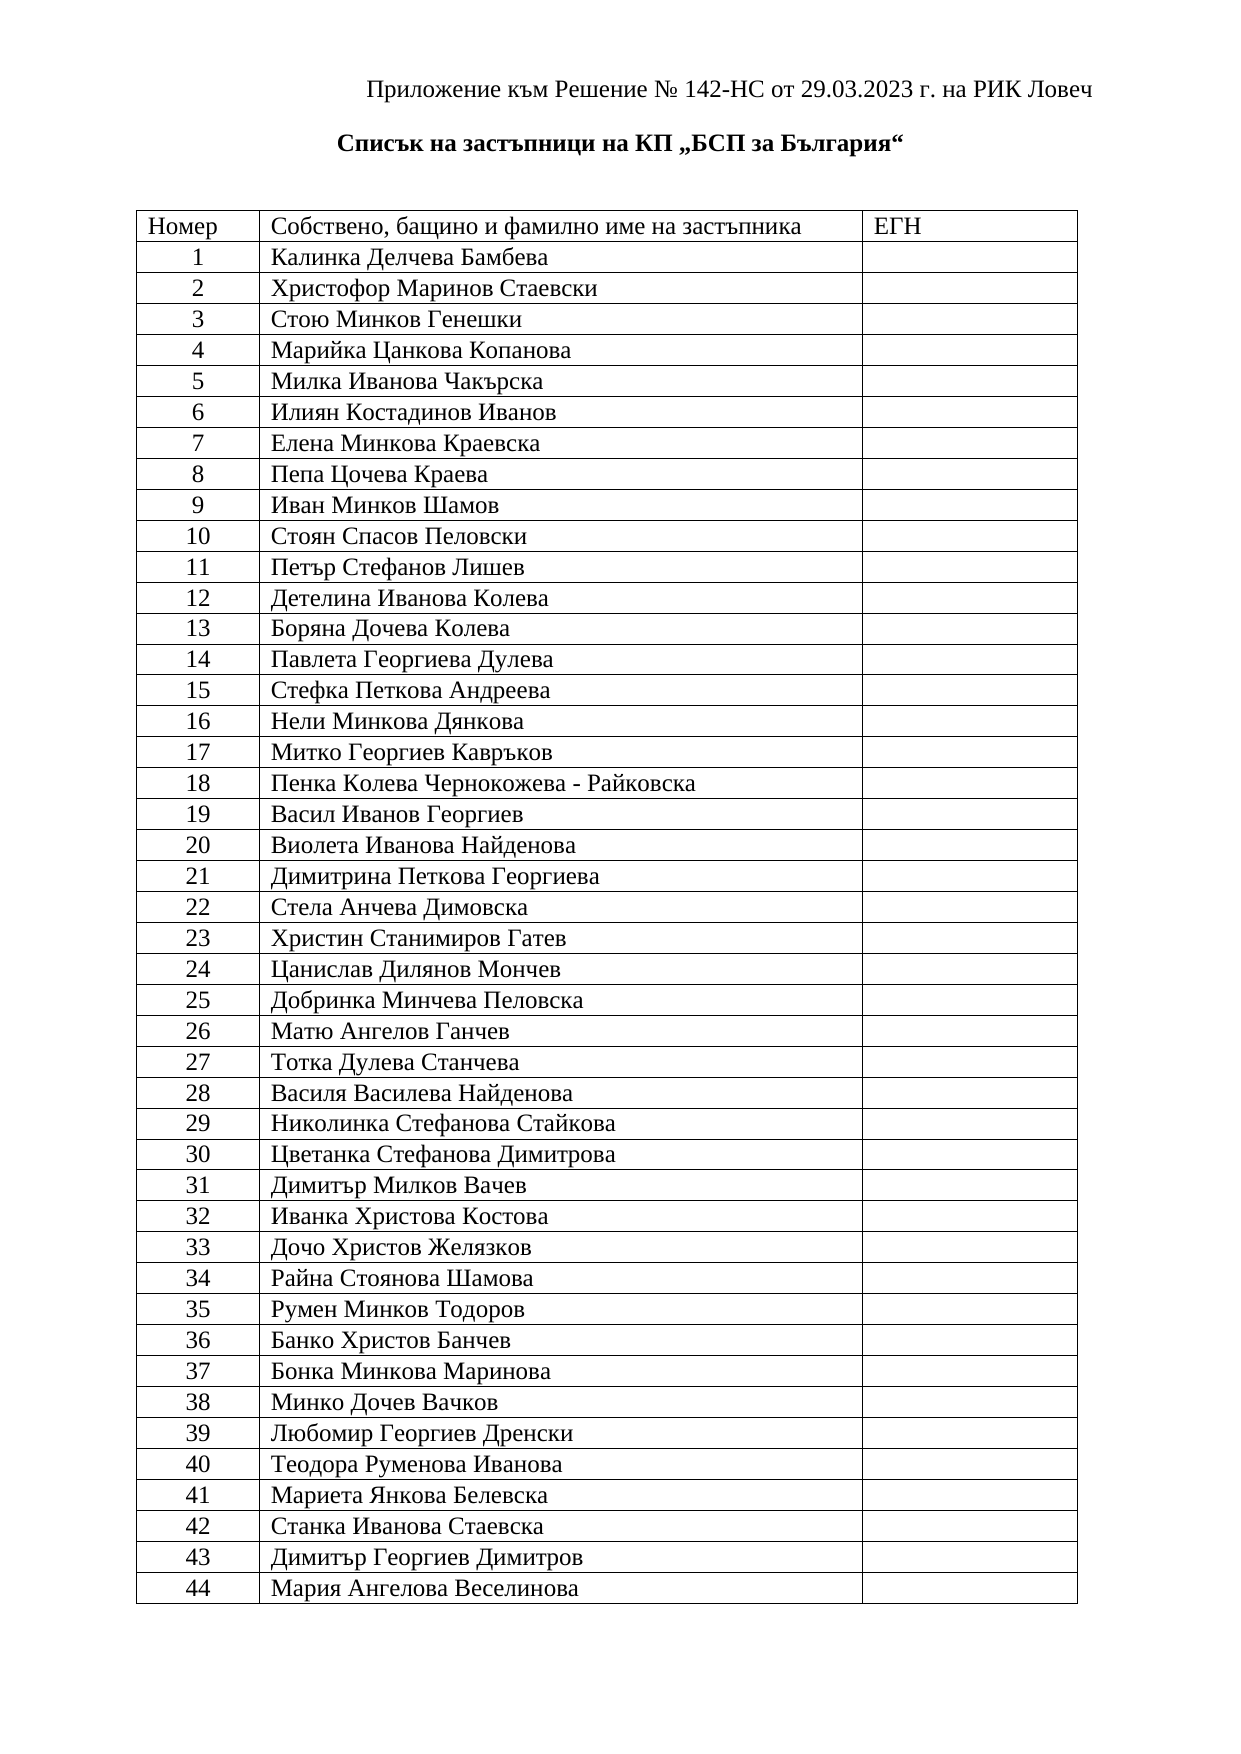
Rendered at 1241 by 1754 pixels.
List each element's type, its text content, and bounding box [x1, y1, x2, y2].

table_cell Мария Ангелова Веселинова [260, 1573, 862, 1602]
table_header Собствено, бащино и фамилно име на застъпника [260, 211, 862, 241]
table_cell Матю Ангелов Ганчев [260, 1016, 862, 1046]
table_cell 38 [137, 1387, 259, 1417]
table_cell 17 [137, 737, 259, 767]
table_cell Милка Иванова Чакърска [260, 366, 862, 396]
table_cell [863, 892, 1077, 922]
table_cell Петър Стефанов Лишев [260, 552, 862, 582]
table_cell 2 [137, 273, 259, 303]
table_cell [863, 830, 1077, 860]
table_header ЕГН [863, 211, 1077, 241]
table_cell [863, 768, 1077, 798]
table_cell 11 [137, 552, 259, 582]
table_cell 26 [137, 1016, 259, 1046]
table_cell 27 [137, 1047, 259, 1077]
table_cell Христофор Маринов Стаевски [260, 273, 862, 303]
table_cell 33 [137, 1232, 259, 1262]
table_cell 43 [137, 1542, 259, 1572]
table_cell Димитър Милков Вачев [260, 1170, 862, 1200]
table_cell Виолета Иванова Найденова [260, 830, 862, 860]
table_cell [863, 1449, 1077, 1479]
table_cell Николинка Стефанова Стайкова [260, 1109, 862, 1138]
table_cell [863, 366, 1077, 396]
table_cell [863, 1078, 1077, 1107]
table_cell Банко Христов Банчев [260, 1325, 862, 1355]
table_cell 29 [137, 1109, 259, 1138]
table_cell [863, 1263, 1077, 1293]
table_cell [863, 583, 1077, 612]
table_cell 1 [137, 242, 259, 272]
table_cell Дочо Христов Желязков [260, 1232, 862, 1262]
table_cell [863, 1232, 1077, 1262]
table_cell [863, 799, 1077, 829]
table_cell Стела Анчева Димовска [260, 892, 862, 922]
table_cell Райна Стоянова Шамова [260, 1263, 862, 1293]
table_cell 6 [137, 397, 259, 427]
table_cell [863, 861, 1077, 891]
table_cell Станка Иванова Стаевска [260, 1511, 862, 1541]
table_cell Тотка Дулева Станчева [260, 1047, 862, 1077]
table_cell 30 [137, 1140, 259, 1169]
table_cell Марийка Цанкова Копанова [260, 335, 862, 365]
table_cell [863, 675, 1077, 705]
table_cell Василя Василева Найденова [260, 1078, 862, 1107]
table_cell 5 [137, 366, 259, 396]
table_cell Павлета Георгиева Дулева [260, 645, 862, 674]
table_cell [863, 1325, 1077, 1355]
table_cell Пенка Колева Чернокожева - Райковска [260, 768, 862, 798]
table_cell Любомир Георгиев Дренски [260, 1418, 862, 1448]
table_cell [863, 706, 1077, 736]
table_cell 10 [137, 521, 259, 551]
table_cell [863, 1573, 1077, 1602]
table_cell Цветанка Стефанова Димитрова [260, 1140, 862, 1169]
table_cell 18 [137, 768, 259, 798]
table_cell 3 [137, 304, 259, 334]
table_cell 39 [137, 1418, 259, 1448]
table_cell [863, 645, 1077, 674]
table_cell [863, 1387, 1077, 1417]
table_cell Стою Минков Генешки [260, 304, 862, 334]
table_cell Елена Минкова Краевска [260, 428, 862, 458]
table_cell [863, 1418, 1077, 1448]
table_cell Стоян Спасов Пеловски [260, 521, 862, 551]
table_cell [863, 335, 1077, 365]
table_cell Нели Минкова Дянкова [260, 706, 862, 736]
table_cell 32 [137, 1201, 259, 1231]
table_cell 35 [137, 1294, 259, 1324]
table_cell 40 [137, 1449, 259, 1479]
table_cell 14 [137, 645, 259, 674]
table_cell [863, 1201, 1077, 1231]
table_cell 8 [137, 459, 259, 489]
table_cell 44 [137, 1573, 259, 1602]
table_cell [863, 954, 1077, 984]
table_cell [863, 923, 1077, 953]
table_cell Стефка Петкова Андреева [260, 675, 862, 705]
table_cell 13 [137, 614, 259, 643]
table_cell 24 [137, 954, 259, 984]
table_cell 7 [137, 428, 259, 458]
table_cell Бонка Минкова Маринова [260, 1356, 862, 1386]
table_cell [863, 1480, 1077, 1510]
table_cell 21 [137, 861, 259, 891]
table_cell 23 [137, 923, 259, 953]
table_cell Пепа Цочева Краева [260, 459, 862, 489]
table_cell [863, 490, 1077, 520]
table_cell Боряна Дочева Колева [260, 614, 862, 643]
table_cell Митко Георгиев Кавръков [260, 737, 862, 767]
table_cell [863, 1356, 1077, 1386]
table_cell [863, 521, 1077, 551]
table_cell Мариета Янкова Белевска [260, 1480, 862, 1510]
table_cell [863, 428, 1077, 458]
table_cell [863, 985, 1077, 1015]
table_cell [863, 1511, 1077, 1541]
table_cell 12 [137, 583, 259, 612]
table_cell 9 [137, 490, 259, 520]
table_cell Димитрина Петкова Георгиева [260, 861, 862, 891]
text Списък на застъпници на КП „БСП за България“ [148, 128, 1093, 156]
table_header Номер [137, 211, 259, 241]
table_cell [863, 1016, 1077, 1046]
table_cell [863, 1542, 1077, 1572]
table_cell 31 [137, 1170, 259, 1200]
table_cell Димитър Георгиев Димитров [260, 1542, 862, 1572]
table_cell 34 [137, 1263, 259, 1293]
table_cell 25 [137, 985, 259, 1015]
table_cell Христин Станимиров Гатев [260, 923, 862, 953]
table_cell Цанислав Дилянов Мончев [260, 954, 862, 984]
table_cell [863, 1047, 1077, 1077]
table_cell 22 [137, 892, 259, 922]
table_cell [863, 1109, 1077, 1138]
table_cell [863, 304, 1077, 334]
table_cell 41 [137, 1480, 259, 1510]
table_cell [863, 1170, 1077, 1200]
table_cell 19 [137, 799, 259, 829]
table_cell [863, 1140, 1077, 1169]
table_cell [863, 552, 1077, 582]
table_cell 15 [137, 675, 259, 705]
table_cell Иванка Христова Костова [260, 1201, 862, 1231]
table_cell [863, 614, 1077, 643]
table_cell [863, 1294, 1077, 1324]
text Приложение към Решение № 142-НС от 29.03.2023 г. на РИК Ловеч [177, 74, 1093, 103]
table_cell Васил Иванов Георгиев [260, 799, 862, 829]
table_cell 36 [137, 1325, 259, 1355]
table_cell Детелина Иванова Колева [260, 583, 862, 612]
table_cell 20 [137, 830, 259, 860]
table_cell [863, 273, 1077, 303]
table_cell Минко Дочев Вачков [260, 1387, 862, 1417]
table_cell 42 [137, 1511, 259, 1541]
table_cell 37 [137, 1356, 259, 1386]
table_cell 4 [137, 335, 259, 365]
table_cell Калинка Делчева Бамбева [260, 242, 862, 272]
table_cell Добринка Минчева Пеловска [260, 985, 862, 1015]
table_cell Румен Минков Тодоров [260, 1294, 862, 1324]
table_cell 16 [137, 706, 259, 736]
table_cell [863, 242, 1077, 272]
table_cell Иван Минков Шамов [260, 490, 862, 520]
table_cell [863, 397, 1077, 427]
table_cell Илиян Костадинов Иванов [260, 397, 862, 427]
table_cell 28 [137, 1078, 259, 1107]
table_cell [863, 737, 1077, 767]
table_cell Теодора Руменова Иванова [260, 1449, 862, 1479]
table_cell [863, 459, 1077, 489]
